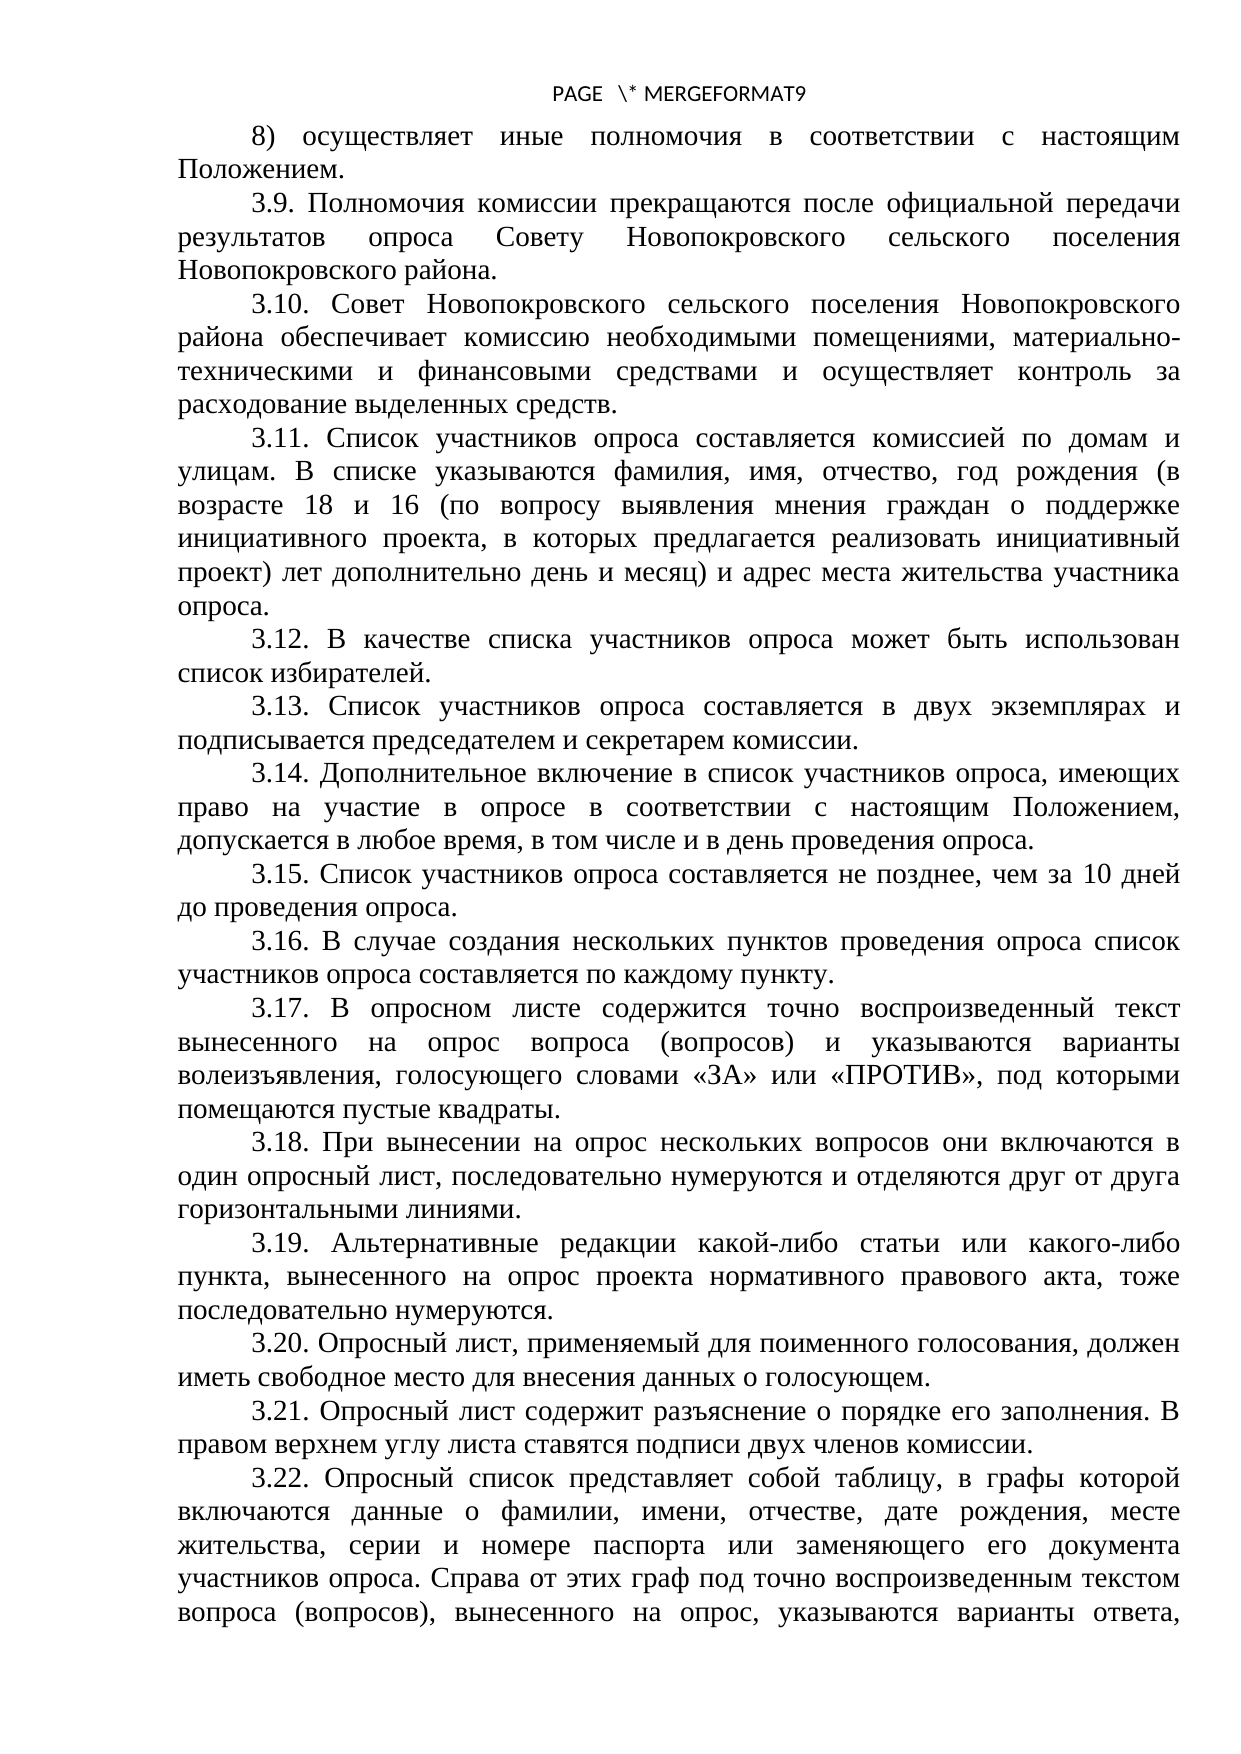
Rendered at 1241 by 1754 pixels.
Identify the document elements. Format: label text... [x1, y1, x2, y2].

text 3.11. Список участников опроса составляется комиссией по домам и улицам. В списке указываются фамилия, имя, отчество, год рождения (в возрасте 18 и 16 (по вопросу выявления мнения граждан о поддержке инициативного проекта, в которых предлагается реализовать инициативный проект) лет дополнительно день и месяц) и адрес места жительства участника опроса. [177, 420, 1181, 621]
text 3.16. В случае создания нескольких пунктов проведения опроса список участников опроса составляется по каждому пункту. [177, 923, 1181, 990]
text 3.13. Список участников опроса составляется в двух экземплярах и подписывается председателем и секретарем комиссии. [177, 688, 1181, 755]
text 3.14. Дополнительное включение в список участников опроса, имеющих право на участие в опросе в соответствии с настоящим Положением, допускается в любое время, в том числе и в день проведения опроса. [177, 755, 1181, 856]
text 3.18. При вынесении на опрос нескольких вопросов они включаются в один опросный лист, последовательно нумеруются и отделяются друг от друга горизонтальными линиями. [177, 1124, 1181, 1225]
text 3.15. Список участников опроса составляется не позднее, чем за 10 дней до проведения опроса. [177, 856, 1181, 923]
text 3.21. Опросный лист содержит разъяснение о порядке его заполнения. В правом верхнем углу листа ставятся подписи двух членов комиссии. [177, 1393, 1181, 1460]
text 3.19. Альтернативные редакции какой-либо статьи или какого-либо пункта, вынесенного на опрос проекта нормативного правового акта, тоже последовательно нумеруются. [177, 1225, 1181, 1326]
text 3.9. Полномочия комиссии прекращаются после официальной передачи результатов опроса Совету Новопокровского сельского поселения Новопокровского района. [177, 185, 1181, 286]
text 3.10. Совет Новопокровского сельского поселения Новопокровского района обеспечивает комиссию необходимыми помещениями, материально-техническими и финансовыми средствами и осуществляет контроль за расходование выделенных средств. [177, 286, 1181, 420]
text 8) осуществляет иные полномочия в соответствии с настоящим Положением. [177, 118, 1181, 185]
text 3.12. В качестве списка участников опроса может быть использован список избирателей. [177, 621, 1181, 688]
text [177, 1460, 1181, 1627]
text 3.17. В опросном листе содержится точно воспроизведенный текст вынесенного на опрос вопроса (вопросов) и указываются варианты волеизъявления, голосующего словами «ЗА» или «ПРОТИВ», под которыми помещаются пустые квадраты. [177, 990, 1181, 1124]
text 3.20. Опросный лист, применяемый для поименного голосования, должен иметь свободное место для внесения данных о голосующем. [177, 1326, 1181, 1393]
